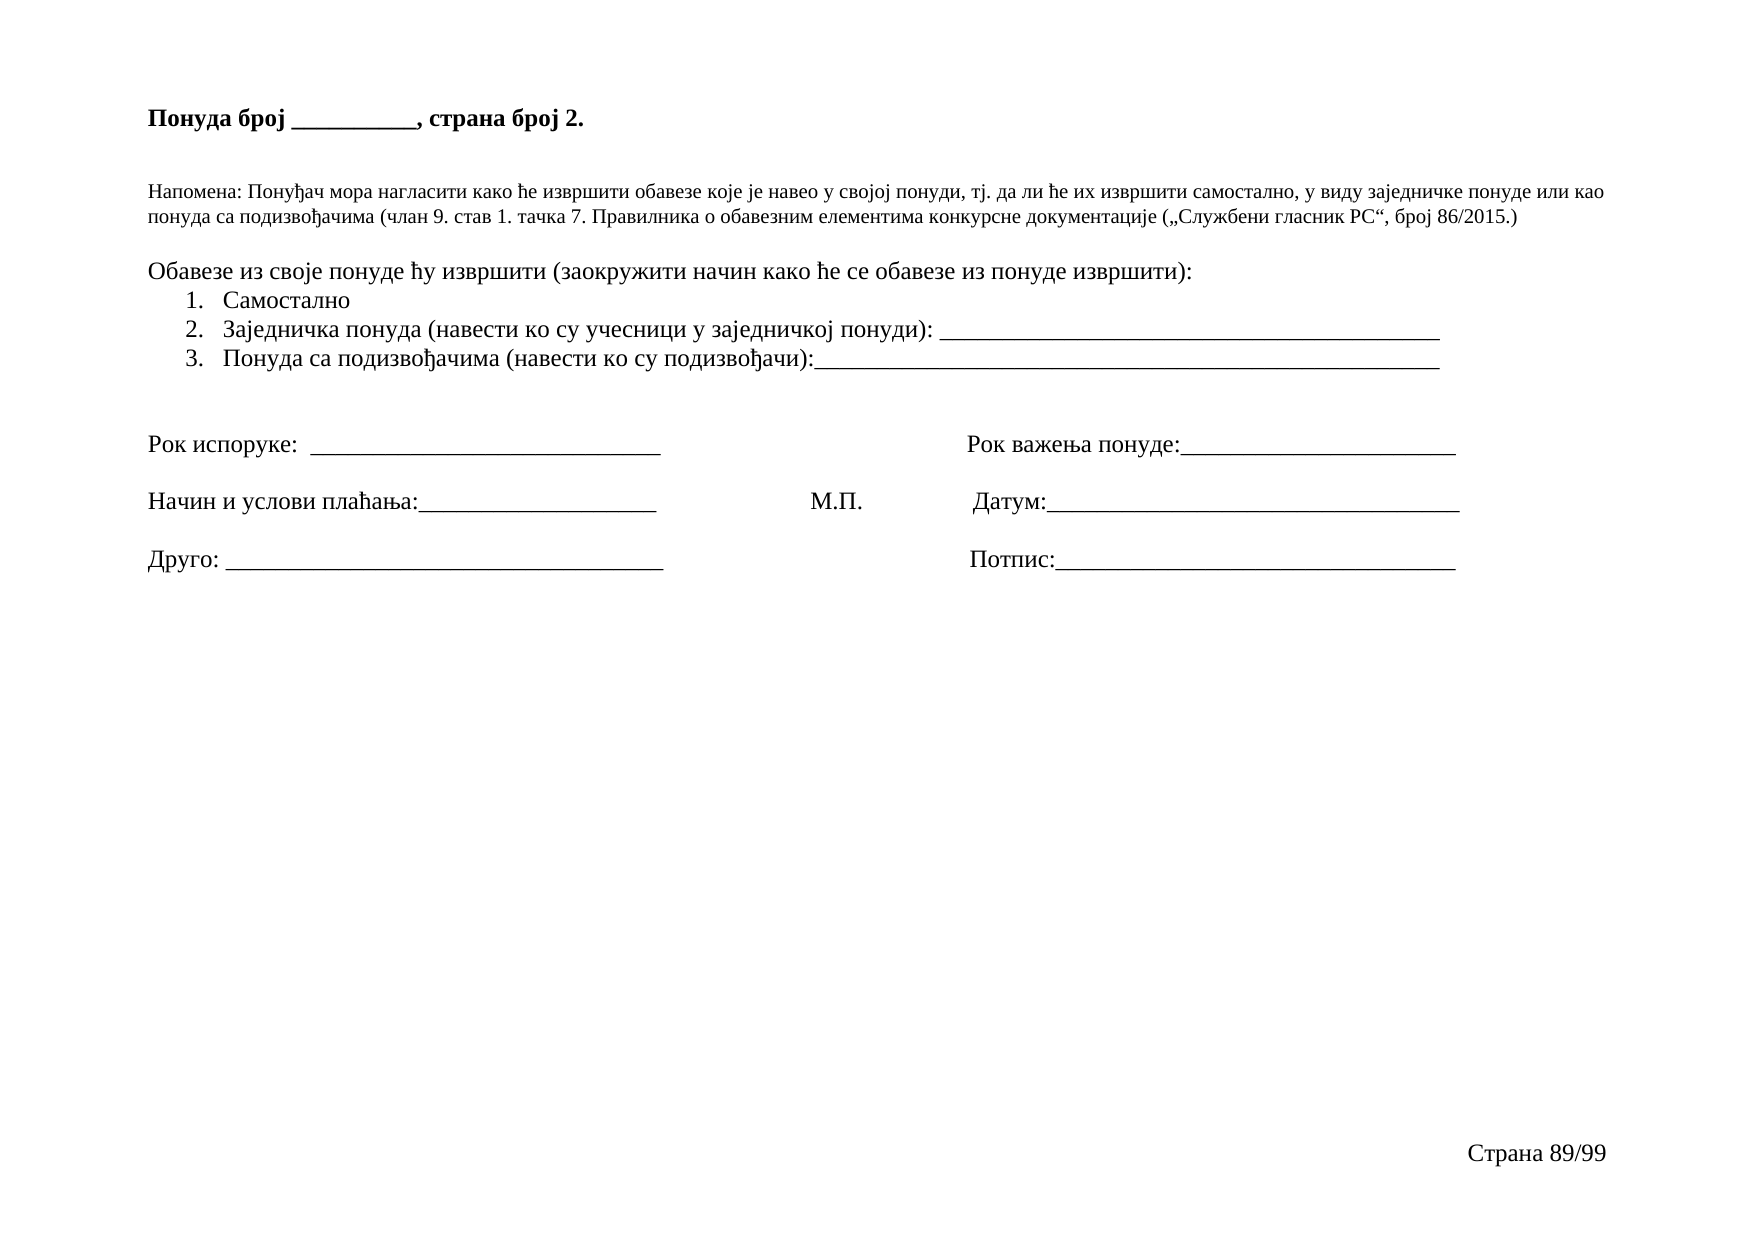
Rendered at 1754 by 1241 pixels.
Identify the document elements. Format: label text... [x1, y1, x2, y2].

text Начин и услови плаћања:___________________ М.П. Датум:_________________________________ [148, 486, 1606, 515]
list Самостално [185, 285, 1606, 314]
text Рок испоруке: ____________________________ Рок важења понуде:______________________ [148, 429, 1606, 458]
text Напомена: Понуђач мора нагласити како ће извршити обавезе које је навео у својој понуди, тј. да ли ће их извршити самостално, у виду заједничке понуде или као понуда са подизвођачима (члан 9. став 1. тачка 7. Правилника о обавезним елементима конкурсне документације („Службени гласник РС“, број 86/2015.) [148, 179, 1606, 228]
list Заједничка понуда (навести ко су учесници у заједничкој понуди): ________________________________________ [185, 314, 1606, 343]
text Понуда број __________, страна број 2. [148, 103, 1606, 131]
text Обавезе из своје понуде ћу извршити (заокружити начин како ће се обавезе из понуде извршити): [148, 256, 1606, 285]
list Понуда са подизвођачима (навести ко су подизвођачи):__________________________________________________ [185, 343, 1606, 371]
text Друго: ___________________________________ Потпис:________________________________ [148, 544, 1606, 573]
